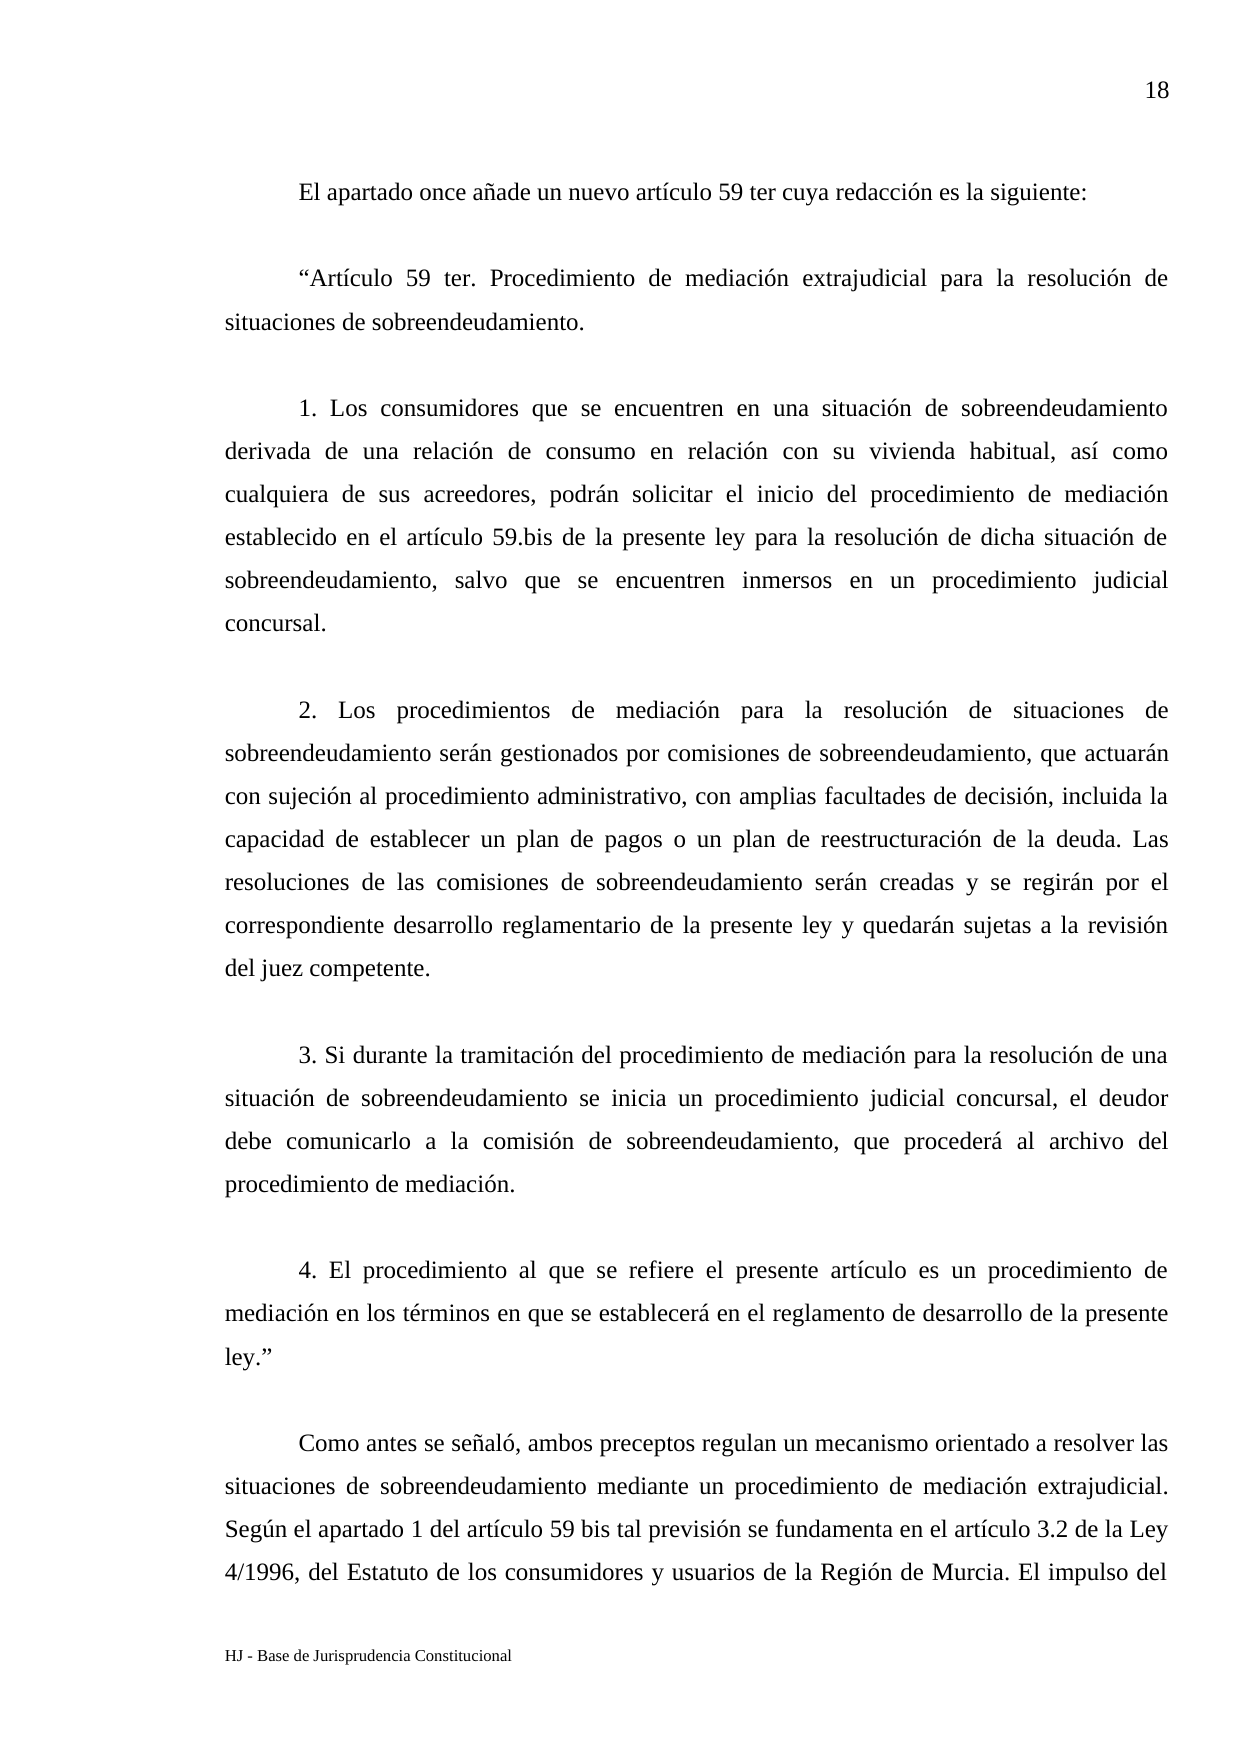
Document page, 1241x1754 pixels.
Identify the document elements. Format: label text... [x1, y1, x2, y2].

text 1. Los consumidores que se encuentren en una situación de sobreendeudamiento derivada de una relación de consumo en relación con su vivienda habitual, así como cualquiera de sus acreedores, podrán solicitar el inicio del procedimiento de mediación establecido en el artículo 59.bis de la presente ley para la resolución de dicha situación de sobreendeudamiento, salvo que se encuentren inmersos en un procedimiento judicial concursal. [224, 393, 1169, 637]
text 2. Los procedimientos de mediación para la resolución de situaciones de sobreendeudamiento serán gestionados por comisiones de sobreendeudamiento, que actuarán con sujeción al procedimiento administrativo, con amplias facultades de decisión, incluida la capacidad de establecer un plan de pagos o un plan de reestructuración de la deuda. Las resoluciones de las comisiones de sobreendeudamiento serán creadas y se regirán por el correspondiente desarrollo reglamentario de la presente ley y quedarán sujetas a la revisión del juez competente. [224, 695, 1169, 982]
text 4. El procedimiento al que se refiere el presente artículo es un procedimiento de mediación en los términos en que se establecerá en el reglamento de desarrollo de la presente ley.” [224, 1255, 1169, 1370]
text 3. Si durante la tramitación del procedimiento de mediación para la resolución de una situación de sobreendeudamiento se inicia un procedimiento judicial concursal, el deudor debe comunicarlo a la comisión de sobreendeudamiento, que procederá al archivo del procedimiento de mediación. [224, 1040, 1169, 1198]
text El apartado once añade un nuevo artículo 59 ter cuya redacción es la siguiente: [224, 177, 1169, 206]
text “Artículo 59 ter. Procedimiento de mediación extrajudicial para la resolución de situaciones de sobreendeudamiento. [224, 263, 1169, 335]
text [224, 1428, 1169, 1586]
